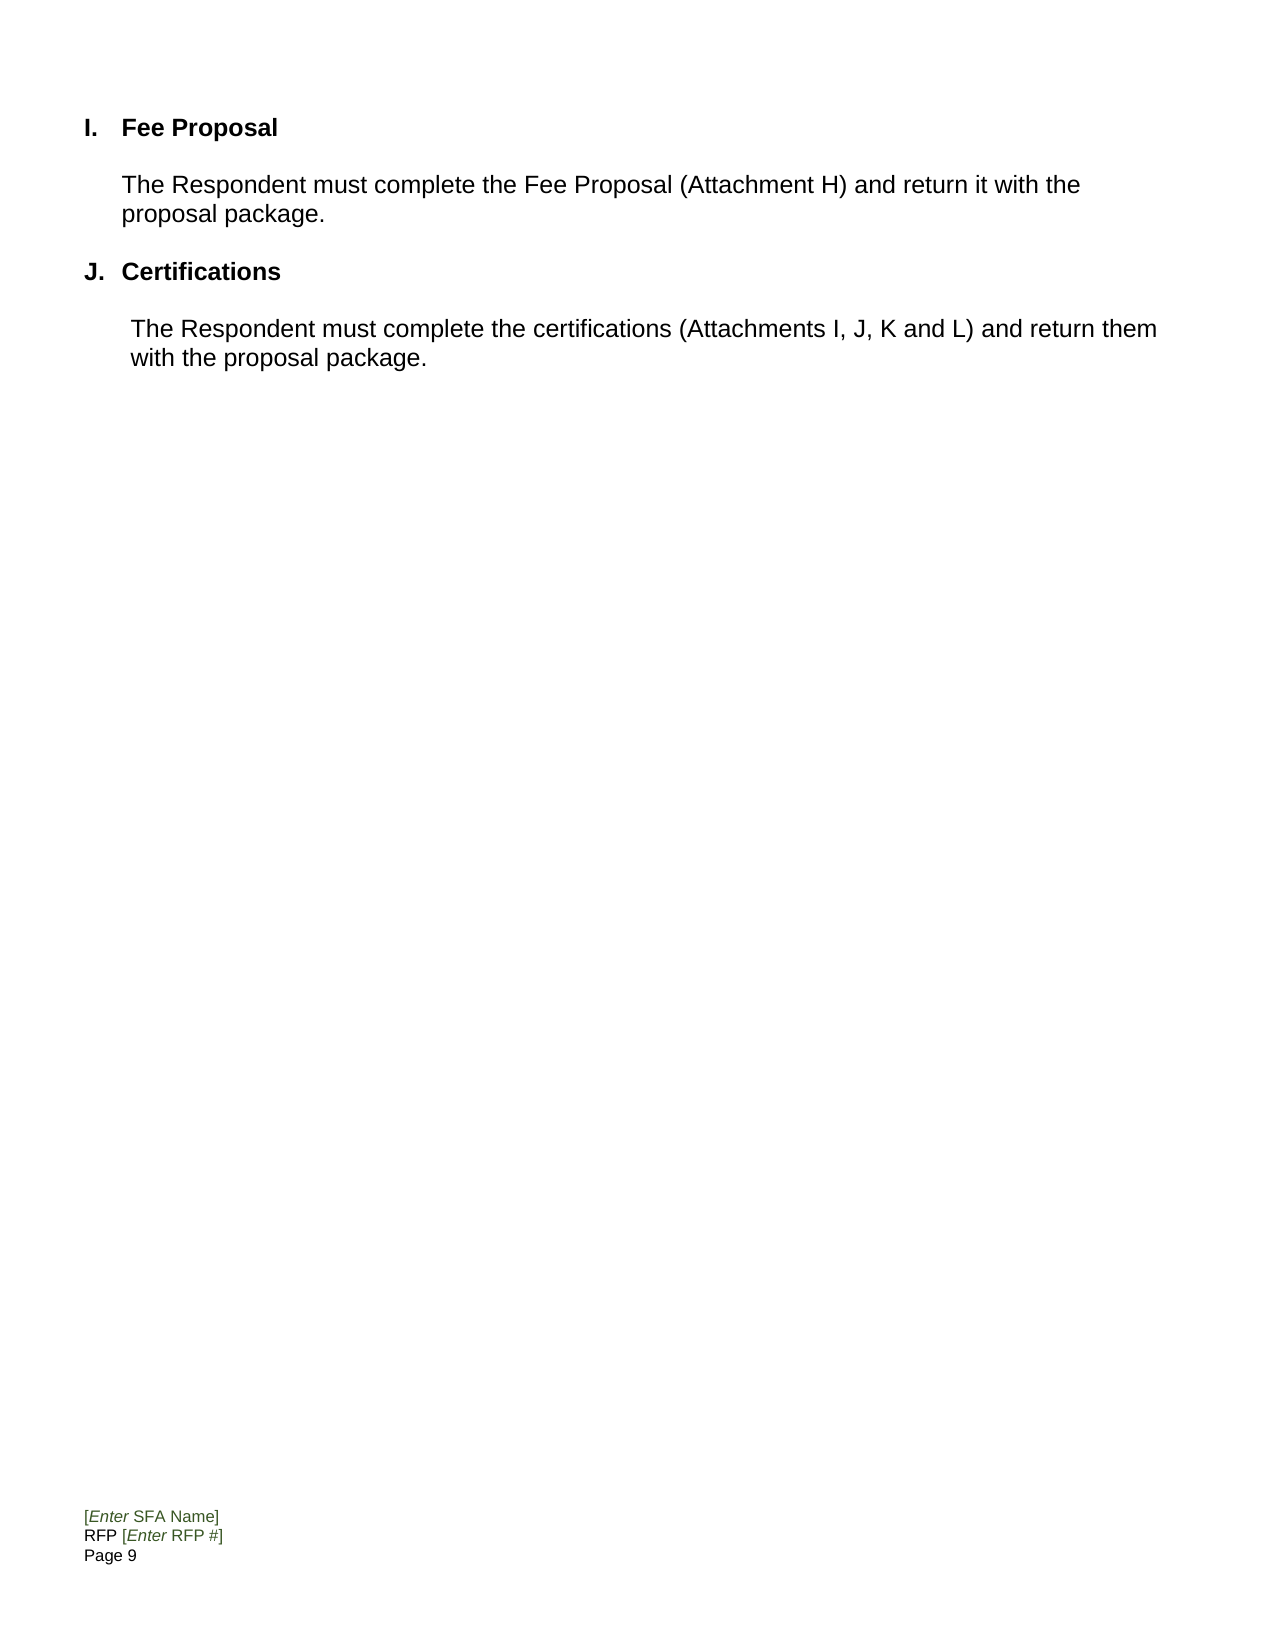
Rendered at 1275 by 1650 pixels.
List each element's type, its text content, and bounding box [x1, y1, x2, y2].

list Fee Proposal [84, 113, 1181, 141]
list Certifications [84, 256, 1181, 285]
text The Respondent must complete the Fee Proposal (Attachment H) and return it with the proposal package. [121, 170, 1181, 228]
text The Respondent must complete the certifications (Attachments I, J, K and L) and return them with the proposal package. [130, 314, 1181, 371]
